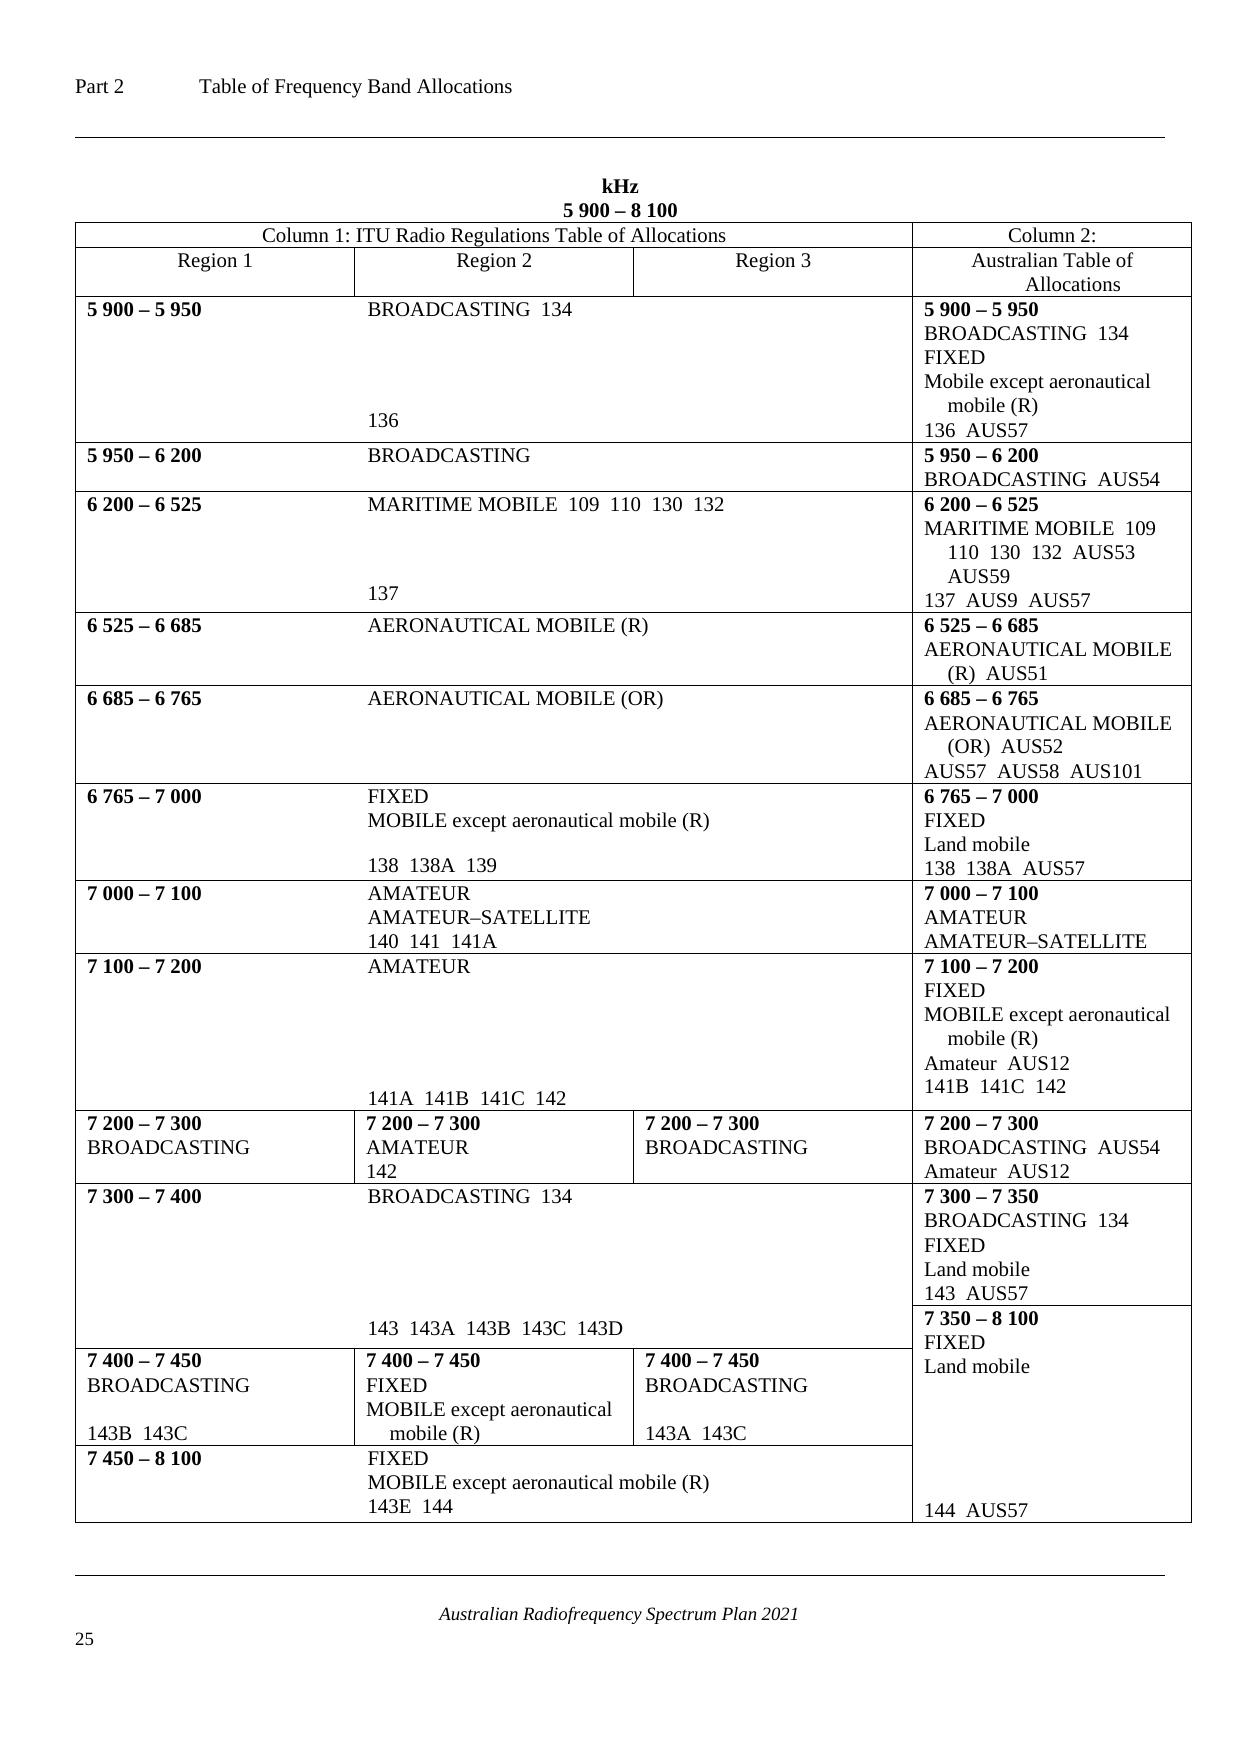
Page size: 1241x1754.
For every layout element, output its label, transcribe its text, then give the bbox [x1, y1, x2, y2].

table_cell 7 300 – 7 400 BROADCASTING 134 143 143A 143B 143C 143D [76, 1184, 912, 1347]
table_cell 7 400 – 7 450 FIXED MOBILE except aeronautical mobile (R) [355, 1349, 633, 1445]
text kHz 5 900 – 8 100 [75, 174, 1165, 222]
table_cell 7 400 – 7 450 BROADCASTING 143B 143C [76, 1349, 354, 1445]
table_cell 6 765 – 7 000 FIXED Land mobile 138 138A AUS57 [913, 784, 1191, 880]
table_cell 7 200 – 7 300 BROADCASTING [76, 1111, 354, 1183]
table_cell 6 525 – 6 685 AERONAUTICAL MOBILE (R) [76, 613, 912, 685]
table_cell 5 900 – 5 950 BROADCASTING 134 FIXED Mobile except aeronautical mobile (R) 136 AUS57 [913, 297, 1191, 442]
table_cell 7 100 – 7 200 FIXED MOBILE except aeronautical mobile (R) Amateur AUS12 141B 141C 142 [913, 954, 1191, 1110]
table_header Column 1: ITU Radio Regulations Table of Allocations [76, 223, 912, 247]
table_cell 7 100 – 7 200 AMATEUR 141A 141B 141C 142 [76, 954, 912, 1110]
table_cell 6 200 – 6 525 MARITIME MOBILE 109 110 130 132 137 [76, 492, 912, 612]
table_cell 5 950 – 6 200 BROADCASTING AUS54 [913, 443, 1191, 491]
table_cell 7 000 – 7 100 AMATEUR AMATEUR–SATELLITE [913, 881, 1191, 953]
table_cell 7 200 – 7 300 BROADCASTING AUS54 Amateur AUS12 [913, 1111, 1191, 1183]
table_cell 6 200 – 6 525 MARITIME MOBILE 109 110 130 132 AUS53 AUS59 137 AUS9 AUS57 [913, 492, 1191, 612]
table_cell 5 950 – 6 200 BROADCASTING [76, 443, 912, 491]
table_cell 6 525 – 6 685 AERONAUTICAL MOBILE (R) AUS51 [913, 613, 1191, 685]
table_cell 7 450 – 8 100 FIXED MOBILE except aeronautical mobile (R) 143E 144 [76, 1446, 912, 1522]
table_cell 7 200 – 7 300 BROADCASTING [634, 1111, 912, 1183]
table_cell 7 400 – 7 450 BROADCASTING 143A 143C [634, 1349, 912, 1445]
table_cell 5 900 – 5 950 BROADCASTING 134 136 [76, 297, 912, 442]
table_cell Australian Table of Allocations [913, 248, 1191, 296]
table_cell 6 765 – 7 000 FIXED MOBILE except aeronautical mobile (R) 138 138A 139 [76, 784, 912, 880]
table_cell 6 685 – 6 765 AERONAUTICAL MOBILE (OR) AUS52 AUS57 AUS58 AUS101 [913, 686, 1191, 783]
table_header Column 2: [913, 223, 1191, 247]
table_cell 7 350 – 8 100 FIXED Land mobile 144 AUS57 [913, 1306, 1191, 1522]
table_cell Region 1 [76, 248, 354, 296]
table_cell Region 2 [355, 248, 633, 296]
table_cell 7 200 – 7 300 AMATEUR 142 [355, 1111, 633, 1183]
table_cell 7 000 – 7 100 AMATEUR AMATEUR–SATELLITE 140 141 141A [76, 881, 912, 953]
table_cell Region 3 [634, 248, 912, 296]
table_cell 7 300 – 7 350 BROADCASTING 134 FIXED Land mobile 143 AUS57 [913, 1184, 1191, 1305]
table_cell 6 685 – 6 765 AERONAUTICAL MOBILE (OR) [76, 686, 912, 783]
